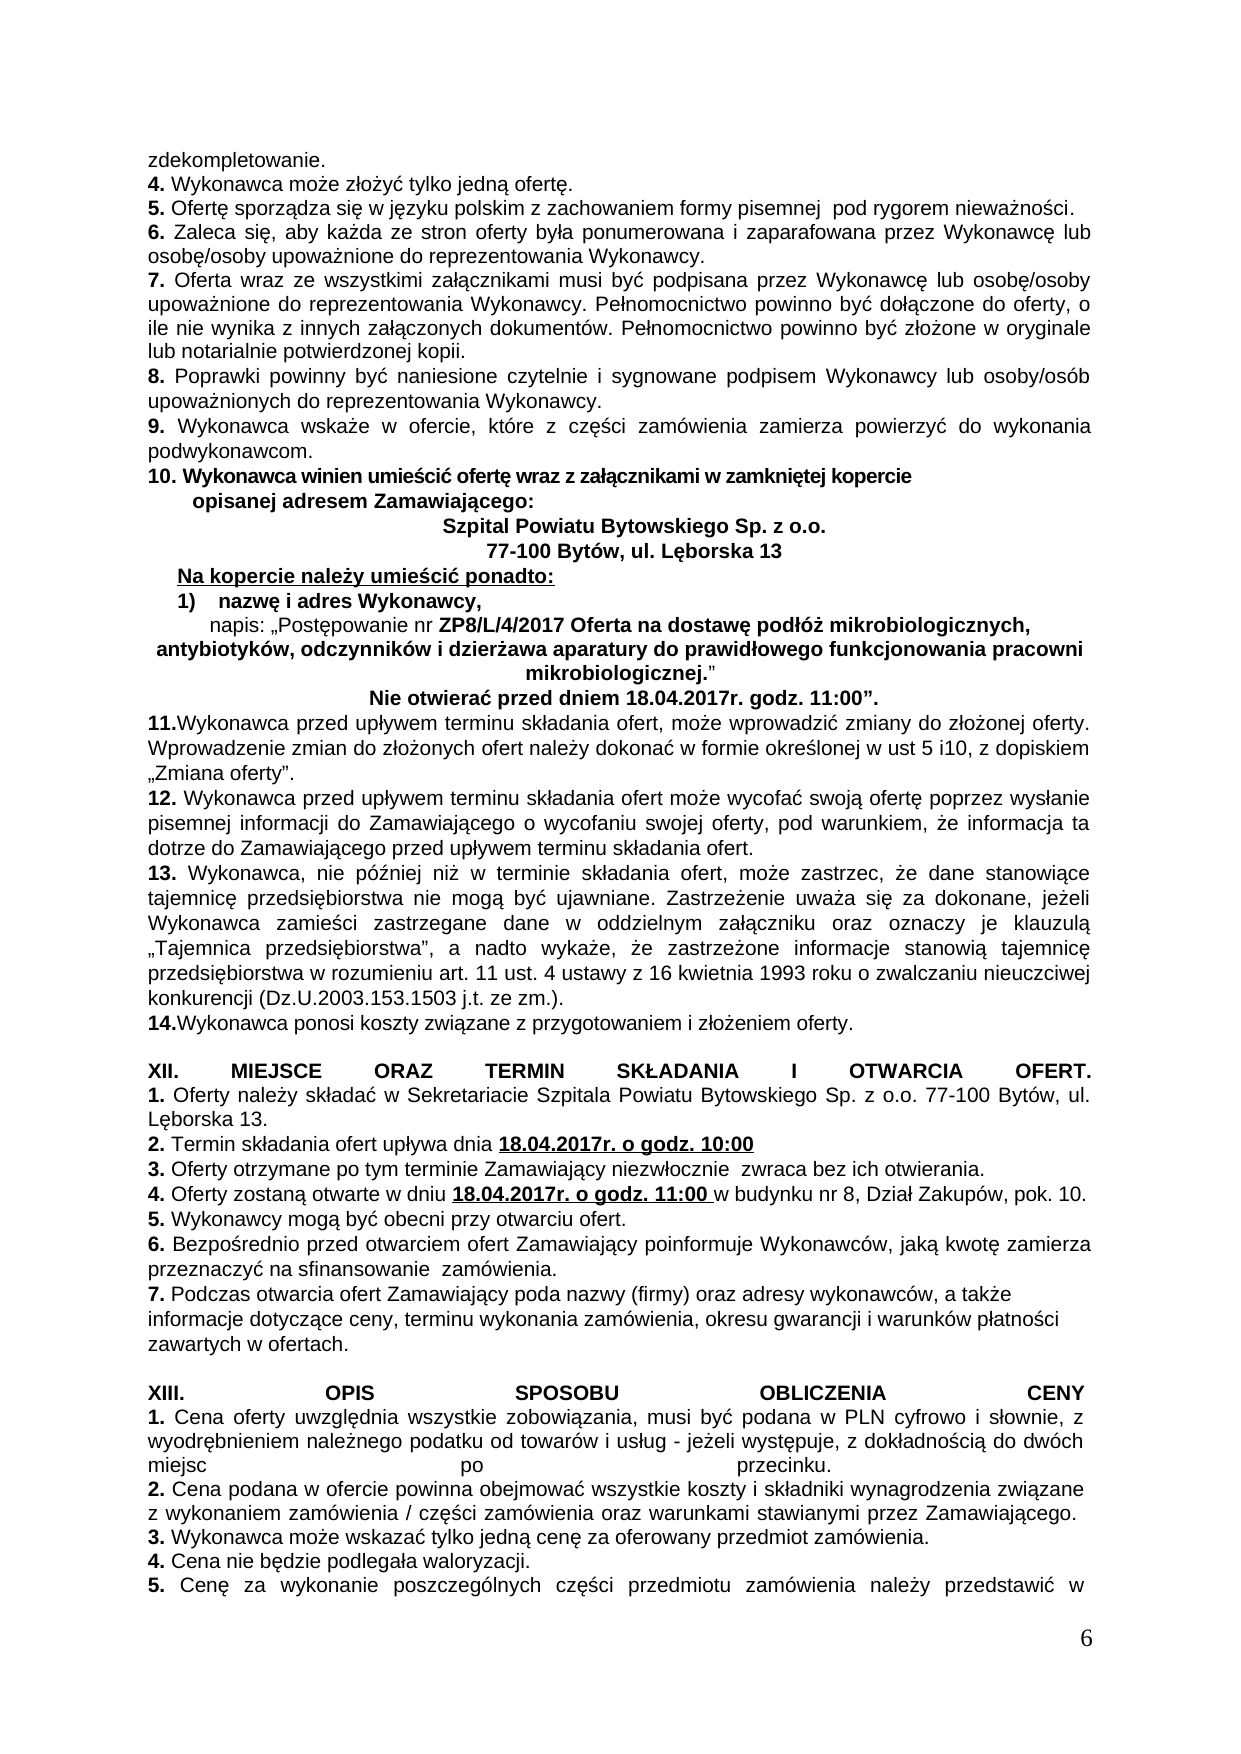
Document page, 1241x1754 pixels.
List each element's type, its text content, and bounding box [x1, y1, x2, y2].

text 14.Wykonawca ponosi koszty związane z przygotowaniem i złożeniem oferty. [148, 1010, 1091, 1035]
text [148, 1573, 1085, 1597]
text 5. Ofertę sporządza się w języku polskim z zachowaniem formy pisemnej pod rygorem nieważności. [148, 196, 1092, 219]
text 12. Wykonawca przed upływem terminu składania ofert może wycofać swoją ofertę poprzez wysłanie pisemnej informacji do Zamawiającego o wycofaniu swojej oferty, pod warunkiem, że informacja ta dotrze do Zamawiającego przed upływem terminu składania ofert. [148, 785, 1091, 860]
text 4. Wykonawca może złożyć tylko jedną ofertę. [148, 172, 1092, 196]
text XII. MIEJSCE ORAZ TERMIN SKŁADANIA I OTWARCIA OFERT. 1. Oferty należy składać w Sekretariacie Szpitala Powiatu Bytowskiego Sp. z o.o. 77-100 Bytów, ul. Lęborska 13. [148, 1059, 1093, 1131]
text 6. Bezpośrednio przed otwarciem ofert Zamawiający poinformuje Wykonawców, jaką kwotę zamierza przeznaczyć na sfinansowanie zamówienia. [148, 1231, 1093, 1281]
text 2. Termin składania ofert upływa dnia 18.04.2017r. o godz. 10:00 [148, 1131, 1093, 1156]
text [148, 148, 1092, 172]
text 11.Wykonawca przed upływem terminu składania ofert, może wprowadzić zmiany do złożonej oferty. Wprowadzenie zmian do złożonych ofert należy dokonać w formie określonej w ust 5 i10, z dopiskiem „Zmiana oferty”. [148, 710, 1091, 785]
text 4. Oferty zostaną otwarte w dniu 18.04.2017r. o godz. 11:00 w budynku nr 8, Dział Zakupów, pok. 10. [148, 1181, 1093, 1206]
text Na kopercie należy umieścić ponadto: [177, 563, 1093, 588]
text 77-100 Bytów, ul. Lęborska 13 [176, 538, 1093, 563]
text 1) nazwę i adres Wykonawcy, [177, 588, 1093, 613]
text Nie otwierać przed dniem 18.04.2017r. godz. 11:00”. [369, 685, 1093, 710]
text 5. Wykonawcy mogą być obecni przy otwarciu ofert. [148, 1206, 1093, 1231]
text Szpital Powiatu Bytowskiego Sp. z o.o. [176, 513, 1093, 538]
title napis: „Postępowanie nr ZP8/L/4/2017 Oferta na dostawę podłóż mikrobiologicznych, antybiotyków, odczynników i dzierżawa aparatury do prawidłowego funkcjonowania pracowni mikrobiologicznej.” [148, 613, 1093, 685]
text 3. Oferty otrzymane po tym terminie Zamawiający niezwłocznie zwraca bez ich otwierania. [148, 1156, 1093, 1181]
text 13. Wykonawca, nie później niż w terminie składania ofert, może zastrzec, że dane stanowiące tajemnicę przedsiębiorstwa nie mogą być ujawniane. Zastrzeżenie uważa się za dokonane, jeżeli Wykonawca zamieści zastrzegane dane w oddzielnym załączniku oraz oznaczy je klauzulą „Tajemnica przedsiębiorstwa”, a nadto wykaże, że zastrzeżone informacje stanowią tajemnicę przedsiębiorstwa w rozumieniu art. 11 ust. 4 ustawy z 16 kwietnia 1993 roku o zwalczaniu nieuczciwej konkurencji (Dz.U.2003.153.1503 j.t. ze zm.). [148, 860, 1091, 1010]
text 9. Wykonawca wskaże w ofercie, które z części zamówienia zamierza powierzyć do wykonania podwykonawcom. [148, 413, 1092, 463]
text opisanej adresem Zamawiającego: [192, 488, 1093, 513]
text 7. Oferta wraz ze wszystkimi załącznikami musi być podpisana przez Wykonawcę lub osobę/osoby upoważnione do reprezentowania Wykonawcy. Pełnomocnictwo powinno być dołączone do oferty, o ile nie wynika z innych załączonych dokumentów. Pełnomocnictwo powinno być złożone w oryginale lub notarialnie potwierdzonej kopii. [148, 267, 1092, 363]
text 8. Poprawki powinny być naniesione czytelnie i sygnowane podpisem Wykonawcy lub osoby/osób upoważnionych do reprezentowania Wykonawcy. [148, 363, 1092, 413]
text 10. Wykonawca winien umieścić ofertę wraz z załącznikami w zamkniętej kopercie [148, 463, 1092, 488]
text XIII. OPIS SPOSOBU OBLICZENIA CENY 1. Cena oferty uwzględnia wszystkie zobowiązania, musi być podana w PLN cyfrowo i słownie, z wyodrębnieniem należnego podatku od towarów i usług - jeżeli występuje, z dokładnością do dwóch miejsc po przecinku. 2. Cena podana w ofercie powinna obejmować wszystkie koszty i składniki wynagrodzenia związane z wykonaniem zamówienia / części zamówienia oraz warunkami stawianymi przez Zamawiającego. 3. Wykonawca może wskazać tylko jedną cenę za oferowany przedmiot zamówienia. [148, 1381, 1085, 1549]
text 7. Podczas otwarcia ofert Zamawiający poda nazwy (firmy) oraz adresy wykonawców, a także informacje dotyczące ceny, terminu wykonania zamówienia, okresu gwarancji i warunków płatności zawartych w ofertach. [148, 1281, 1093, 1356]
text 4. Cena nie będzie podlegała waloryzacji. [148, 1549, 1085, 1573]
text 6. Zaleca się, aby każda ze stron oferty była ponumerowana i zaparafowana przez Wykonawcę lub osobę/osoby upoważnione do reprezentowania Wykonawcy. [148, 219, 1092, 267]
